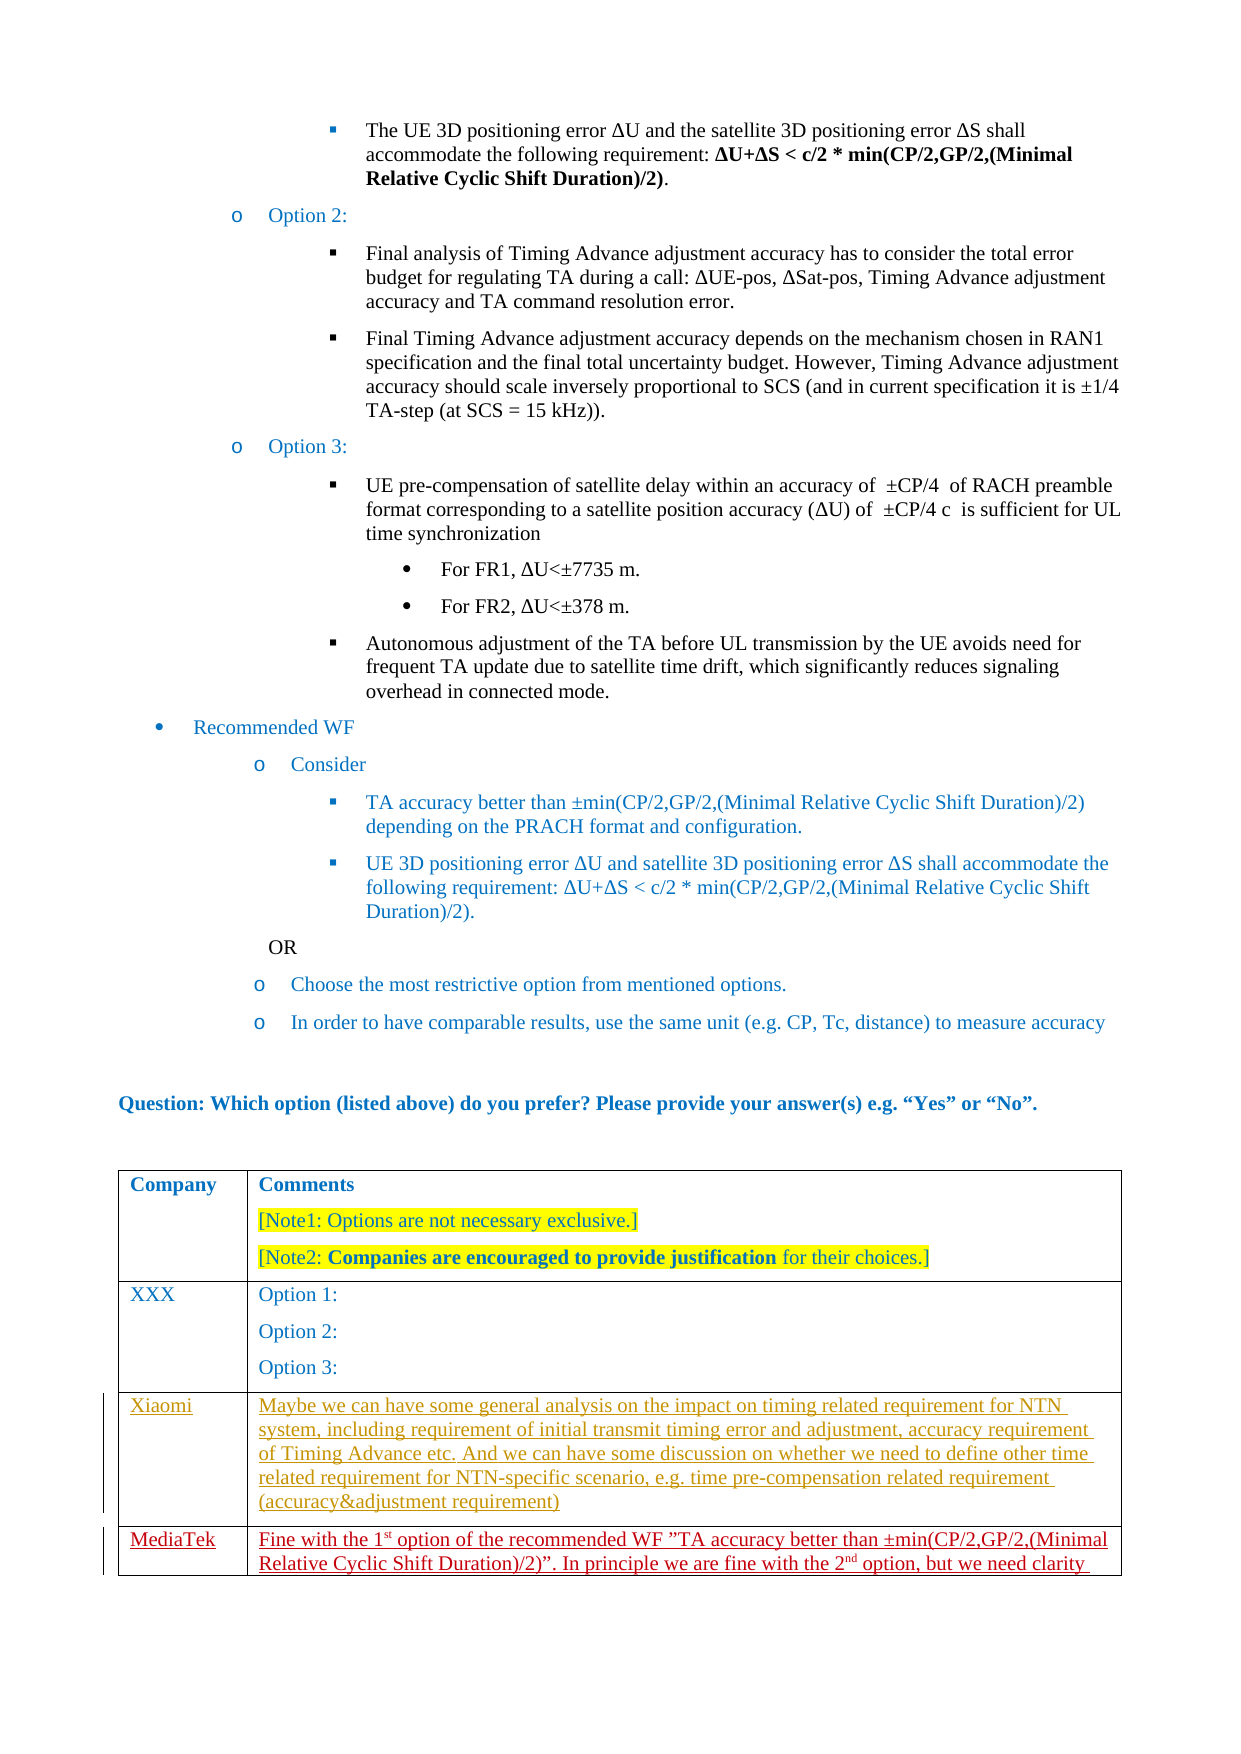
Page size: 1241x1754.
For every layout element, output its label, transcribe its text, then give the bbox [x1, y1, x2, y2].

table_header Company [119, 1171, 247, 1281]
list UE pre-compensation of satellite delay within an accuracy of ±CP/4 of RACH preamble format corresponding to a satellite position accuracy (ΔU) of ±CP/4 c is sufficient for UL time synchronization [328, 473, 1122, 545]
text Question: Which option (listed above) do you prefer? Please provide your answer(s) e.g. “Yes” or “No”. [118, 1091, 1122, 1115]
list Consider [253, 752, 1122, 777]
table_cell [119, 1393, 247, 1526]
table_cell [248, 1393, 1121, 1526]
table_cell Option 1: Option 2: Option 3: [248, 1282, 1121, 1392]
list Final Timing Advance adjustment accuracy depends on the mechanism chosen in RAN1 specification and the final total uncertainty budget. However, Timing Advance adjustment accuracy should scale inversely proportional to SCS (and in current specification it is ±1/4 TA-step (at SCS = 15 kHz)). [328, 326, 1122, 422]
list UE 3D positioning error ΔU and satellite 3D positioning error ΔS shall accommodate the following requirement: ΔU+ΔS < c/2 * min(CP/2,GP/2,(Minimal Relative Cyclic Shift Duration)/2). [328, 851, 1122, 923]
table_header Comments [Note1: Options are not necessary exclusive.] [Note2: Companies are encouraged to provide justification for their choices.] [248, 1171, 1121, 1281]
list The UE 3D positioning error ΔU and the satellite 3D positioning error ΔS shall accommodate the following requirement: ΔU+ΔS < c/2 * min(CP/2,GP/2,(Minimal Relative Cyclic Shift Duration)/2). [328, 118, 1122, 190]
list Option 3: [231, 434, 1122, 460]
table_cell XXX [119, 1282, 247, 1392]
list Option 2: [231, 203, 1122, 228]
list TA accuracy better than ±min(CP/2,GP/2,(Minimal Relative Cyclic Shift Duration)/2) depending on the PRACH format and configuration. [328, 790, 1122, 838]
list For FR1, ∆U<±7735 m. [403, 557, 1122, 581]
table_cell [248, 1527, 1121, 1575]
list In order to have comparable results, use the same unit (e.g. CP, Tc, distance) to measure accuracy [253, 1010, 1122, 1036]
list For FR2, ∆U<±378 m. [403, 594, 1122, 618]
list Final analysis of Timing Advance adjustment accuracy has to consider the total error budget for regulating TA during a call: ΔUE-pos, ΔSat-pos, Timing Advance adjustment accuracy and TA command resolution error. [328, 241, 1122, 313]
list Recommended WF [156, 715, 1122, 739]
list Autonomous adjustment of the TA before UL transmission by the UE avoids need for frequent TA update due to satellite time drift, which significantly reduces signaling overhead in connected mode. [328, 630, 1122, 703]
list Choose the most restrictive option from mentioned options. [253, 972, 1122, 997]
table_cell [119, 1527, 247, 1575]
list OR [268, 935, 1122, 959]
